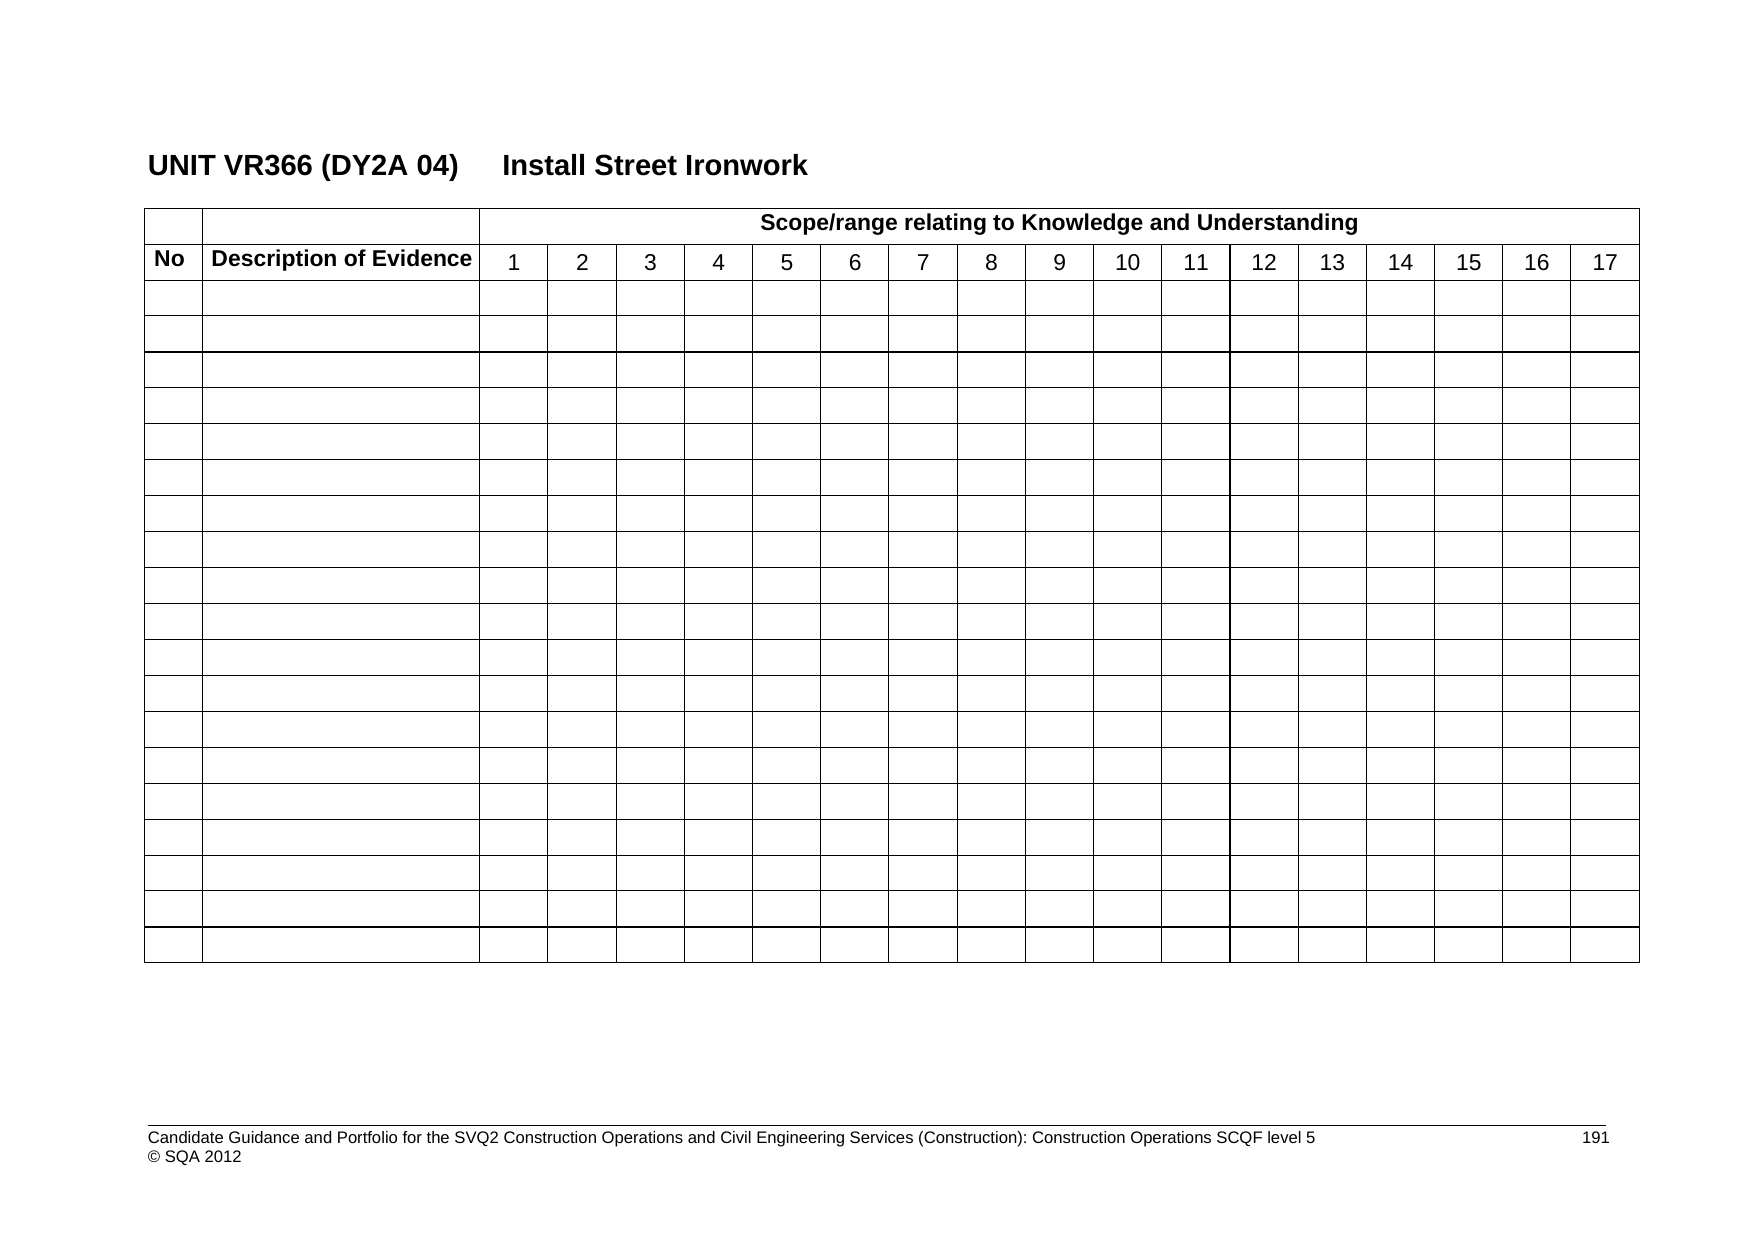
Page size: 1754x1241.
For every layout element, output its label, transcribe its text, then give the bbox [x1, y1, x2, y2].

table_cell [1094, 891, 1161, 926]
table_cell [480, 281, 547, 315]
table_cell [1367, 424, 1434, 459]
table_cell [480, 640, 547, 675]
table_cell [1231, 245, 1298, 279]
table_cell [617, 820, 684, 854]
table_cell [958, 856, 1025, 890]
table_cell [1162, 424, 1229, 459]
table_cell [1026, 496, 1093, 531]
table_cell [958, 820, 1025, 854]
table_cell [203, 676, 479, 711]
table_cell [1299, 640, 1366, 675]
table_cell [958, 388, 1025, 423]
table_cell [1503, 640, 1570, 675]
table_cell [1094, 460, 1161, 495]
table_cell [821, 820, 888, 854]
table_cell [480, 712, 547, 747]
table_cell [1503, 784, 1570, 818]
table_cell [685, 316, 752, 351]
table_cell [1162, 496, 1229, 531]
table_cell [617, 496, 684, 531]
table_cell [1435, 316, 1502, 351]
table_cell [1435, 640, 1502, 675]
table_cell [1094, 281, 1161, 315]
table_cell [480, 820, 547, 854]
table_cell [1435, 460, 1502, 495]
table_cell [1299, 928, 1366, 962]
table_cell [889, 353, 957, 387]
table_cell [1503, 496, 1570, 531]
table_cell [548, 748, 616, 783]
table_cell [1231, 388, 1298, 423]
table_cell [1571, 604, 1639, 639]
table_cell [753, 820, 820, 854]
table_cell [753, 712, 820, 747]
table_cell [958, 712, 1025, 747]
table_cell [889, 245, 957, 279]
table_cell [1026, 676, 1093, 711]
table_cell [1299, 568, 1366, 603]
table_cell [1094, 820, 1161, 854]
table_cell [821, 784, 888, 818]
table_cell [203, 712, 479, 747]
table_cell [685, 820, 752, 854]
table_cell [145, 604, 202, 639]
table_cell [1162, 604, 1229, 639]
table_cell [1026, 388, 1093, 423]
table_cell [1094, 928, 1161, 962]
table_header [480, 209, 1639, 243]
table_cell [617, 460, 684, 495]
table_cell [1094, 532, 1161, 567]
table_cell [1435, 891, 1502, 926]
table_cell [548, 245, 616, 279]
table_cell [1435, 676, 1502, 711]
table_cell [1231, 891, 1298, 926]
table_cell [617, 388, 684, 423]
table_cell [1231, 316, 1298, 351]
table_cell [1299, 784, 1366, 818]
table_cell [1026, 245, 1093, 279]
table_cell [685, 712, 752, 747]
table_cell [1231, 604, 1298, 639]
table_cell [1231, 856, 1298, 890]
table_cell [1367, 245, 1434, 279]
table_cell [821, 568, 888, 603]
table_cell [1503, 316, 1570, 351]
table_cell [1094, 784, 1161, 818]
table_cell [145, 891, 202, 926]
text UNIT VR366 (DY2A 04) Install Street Ironwork [148, 148, 1606, 181]
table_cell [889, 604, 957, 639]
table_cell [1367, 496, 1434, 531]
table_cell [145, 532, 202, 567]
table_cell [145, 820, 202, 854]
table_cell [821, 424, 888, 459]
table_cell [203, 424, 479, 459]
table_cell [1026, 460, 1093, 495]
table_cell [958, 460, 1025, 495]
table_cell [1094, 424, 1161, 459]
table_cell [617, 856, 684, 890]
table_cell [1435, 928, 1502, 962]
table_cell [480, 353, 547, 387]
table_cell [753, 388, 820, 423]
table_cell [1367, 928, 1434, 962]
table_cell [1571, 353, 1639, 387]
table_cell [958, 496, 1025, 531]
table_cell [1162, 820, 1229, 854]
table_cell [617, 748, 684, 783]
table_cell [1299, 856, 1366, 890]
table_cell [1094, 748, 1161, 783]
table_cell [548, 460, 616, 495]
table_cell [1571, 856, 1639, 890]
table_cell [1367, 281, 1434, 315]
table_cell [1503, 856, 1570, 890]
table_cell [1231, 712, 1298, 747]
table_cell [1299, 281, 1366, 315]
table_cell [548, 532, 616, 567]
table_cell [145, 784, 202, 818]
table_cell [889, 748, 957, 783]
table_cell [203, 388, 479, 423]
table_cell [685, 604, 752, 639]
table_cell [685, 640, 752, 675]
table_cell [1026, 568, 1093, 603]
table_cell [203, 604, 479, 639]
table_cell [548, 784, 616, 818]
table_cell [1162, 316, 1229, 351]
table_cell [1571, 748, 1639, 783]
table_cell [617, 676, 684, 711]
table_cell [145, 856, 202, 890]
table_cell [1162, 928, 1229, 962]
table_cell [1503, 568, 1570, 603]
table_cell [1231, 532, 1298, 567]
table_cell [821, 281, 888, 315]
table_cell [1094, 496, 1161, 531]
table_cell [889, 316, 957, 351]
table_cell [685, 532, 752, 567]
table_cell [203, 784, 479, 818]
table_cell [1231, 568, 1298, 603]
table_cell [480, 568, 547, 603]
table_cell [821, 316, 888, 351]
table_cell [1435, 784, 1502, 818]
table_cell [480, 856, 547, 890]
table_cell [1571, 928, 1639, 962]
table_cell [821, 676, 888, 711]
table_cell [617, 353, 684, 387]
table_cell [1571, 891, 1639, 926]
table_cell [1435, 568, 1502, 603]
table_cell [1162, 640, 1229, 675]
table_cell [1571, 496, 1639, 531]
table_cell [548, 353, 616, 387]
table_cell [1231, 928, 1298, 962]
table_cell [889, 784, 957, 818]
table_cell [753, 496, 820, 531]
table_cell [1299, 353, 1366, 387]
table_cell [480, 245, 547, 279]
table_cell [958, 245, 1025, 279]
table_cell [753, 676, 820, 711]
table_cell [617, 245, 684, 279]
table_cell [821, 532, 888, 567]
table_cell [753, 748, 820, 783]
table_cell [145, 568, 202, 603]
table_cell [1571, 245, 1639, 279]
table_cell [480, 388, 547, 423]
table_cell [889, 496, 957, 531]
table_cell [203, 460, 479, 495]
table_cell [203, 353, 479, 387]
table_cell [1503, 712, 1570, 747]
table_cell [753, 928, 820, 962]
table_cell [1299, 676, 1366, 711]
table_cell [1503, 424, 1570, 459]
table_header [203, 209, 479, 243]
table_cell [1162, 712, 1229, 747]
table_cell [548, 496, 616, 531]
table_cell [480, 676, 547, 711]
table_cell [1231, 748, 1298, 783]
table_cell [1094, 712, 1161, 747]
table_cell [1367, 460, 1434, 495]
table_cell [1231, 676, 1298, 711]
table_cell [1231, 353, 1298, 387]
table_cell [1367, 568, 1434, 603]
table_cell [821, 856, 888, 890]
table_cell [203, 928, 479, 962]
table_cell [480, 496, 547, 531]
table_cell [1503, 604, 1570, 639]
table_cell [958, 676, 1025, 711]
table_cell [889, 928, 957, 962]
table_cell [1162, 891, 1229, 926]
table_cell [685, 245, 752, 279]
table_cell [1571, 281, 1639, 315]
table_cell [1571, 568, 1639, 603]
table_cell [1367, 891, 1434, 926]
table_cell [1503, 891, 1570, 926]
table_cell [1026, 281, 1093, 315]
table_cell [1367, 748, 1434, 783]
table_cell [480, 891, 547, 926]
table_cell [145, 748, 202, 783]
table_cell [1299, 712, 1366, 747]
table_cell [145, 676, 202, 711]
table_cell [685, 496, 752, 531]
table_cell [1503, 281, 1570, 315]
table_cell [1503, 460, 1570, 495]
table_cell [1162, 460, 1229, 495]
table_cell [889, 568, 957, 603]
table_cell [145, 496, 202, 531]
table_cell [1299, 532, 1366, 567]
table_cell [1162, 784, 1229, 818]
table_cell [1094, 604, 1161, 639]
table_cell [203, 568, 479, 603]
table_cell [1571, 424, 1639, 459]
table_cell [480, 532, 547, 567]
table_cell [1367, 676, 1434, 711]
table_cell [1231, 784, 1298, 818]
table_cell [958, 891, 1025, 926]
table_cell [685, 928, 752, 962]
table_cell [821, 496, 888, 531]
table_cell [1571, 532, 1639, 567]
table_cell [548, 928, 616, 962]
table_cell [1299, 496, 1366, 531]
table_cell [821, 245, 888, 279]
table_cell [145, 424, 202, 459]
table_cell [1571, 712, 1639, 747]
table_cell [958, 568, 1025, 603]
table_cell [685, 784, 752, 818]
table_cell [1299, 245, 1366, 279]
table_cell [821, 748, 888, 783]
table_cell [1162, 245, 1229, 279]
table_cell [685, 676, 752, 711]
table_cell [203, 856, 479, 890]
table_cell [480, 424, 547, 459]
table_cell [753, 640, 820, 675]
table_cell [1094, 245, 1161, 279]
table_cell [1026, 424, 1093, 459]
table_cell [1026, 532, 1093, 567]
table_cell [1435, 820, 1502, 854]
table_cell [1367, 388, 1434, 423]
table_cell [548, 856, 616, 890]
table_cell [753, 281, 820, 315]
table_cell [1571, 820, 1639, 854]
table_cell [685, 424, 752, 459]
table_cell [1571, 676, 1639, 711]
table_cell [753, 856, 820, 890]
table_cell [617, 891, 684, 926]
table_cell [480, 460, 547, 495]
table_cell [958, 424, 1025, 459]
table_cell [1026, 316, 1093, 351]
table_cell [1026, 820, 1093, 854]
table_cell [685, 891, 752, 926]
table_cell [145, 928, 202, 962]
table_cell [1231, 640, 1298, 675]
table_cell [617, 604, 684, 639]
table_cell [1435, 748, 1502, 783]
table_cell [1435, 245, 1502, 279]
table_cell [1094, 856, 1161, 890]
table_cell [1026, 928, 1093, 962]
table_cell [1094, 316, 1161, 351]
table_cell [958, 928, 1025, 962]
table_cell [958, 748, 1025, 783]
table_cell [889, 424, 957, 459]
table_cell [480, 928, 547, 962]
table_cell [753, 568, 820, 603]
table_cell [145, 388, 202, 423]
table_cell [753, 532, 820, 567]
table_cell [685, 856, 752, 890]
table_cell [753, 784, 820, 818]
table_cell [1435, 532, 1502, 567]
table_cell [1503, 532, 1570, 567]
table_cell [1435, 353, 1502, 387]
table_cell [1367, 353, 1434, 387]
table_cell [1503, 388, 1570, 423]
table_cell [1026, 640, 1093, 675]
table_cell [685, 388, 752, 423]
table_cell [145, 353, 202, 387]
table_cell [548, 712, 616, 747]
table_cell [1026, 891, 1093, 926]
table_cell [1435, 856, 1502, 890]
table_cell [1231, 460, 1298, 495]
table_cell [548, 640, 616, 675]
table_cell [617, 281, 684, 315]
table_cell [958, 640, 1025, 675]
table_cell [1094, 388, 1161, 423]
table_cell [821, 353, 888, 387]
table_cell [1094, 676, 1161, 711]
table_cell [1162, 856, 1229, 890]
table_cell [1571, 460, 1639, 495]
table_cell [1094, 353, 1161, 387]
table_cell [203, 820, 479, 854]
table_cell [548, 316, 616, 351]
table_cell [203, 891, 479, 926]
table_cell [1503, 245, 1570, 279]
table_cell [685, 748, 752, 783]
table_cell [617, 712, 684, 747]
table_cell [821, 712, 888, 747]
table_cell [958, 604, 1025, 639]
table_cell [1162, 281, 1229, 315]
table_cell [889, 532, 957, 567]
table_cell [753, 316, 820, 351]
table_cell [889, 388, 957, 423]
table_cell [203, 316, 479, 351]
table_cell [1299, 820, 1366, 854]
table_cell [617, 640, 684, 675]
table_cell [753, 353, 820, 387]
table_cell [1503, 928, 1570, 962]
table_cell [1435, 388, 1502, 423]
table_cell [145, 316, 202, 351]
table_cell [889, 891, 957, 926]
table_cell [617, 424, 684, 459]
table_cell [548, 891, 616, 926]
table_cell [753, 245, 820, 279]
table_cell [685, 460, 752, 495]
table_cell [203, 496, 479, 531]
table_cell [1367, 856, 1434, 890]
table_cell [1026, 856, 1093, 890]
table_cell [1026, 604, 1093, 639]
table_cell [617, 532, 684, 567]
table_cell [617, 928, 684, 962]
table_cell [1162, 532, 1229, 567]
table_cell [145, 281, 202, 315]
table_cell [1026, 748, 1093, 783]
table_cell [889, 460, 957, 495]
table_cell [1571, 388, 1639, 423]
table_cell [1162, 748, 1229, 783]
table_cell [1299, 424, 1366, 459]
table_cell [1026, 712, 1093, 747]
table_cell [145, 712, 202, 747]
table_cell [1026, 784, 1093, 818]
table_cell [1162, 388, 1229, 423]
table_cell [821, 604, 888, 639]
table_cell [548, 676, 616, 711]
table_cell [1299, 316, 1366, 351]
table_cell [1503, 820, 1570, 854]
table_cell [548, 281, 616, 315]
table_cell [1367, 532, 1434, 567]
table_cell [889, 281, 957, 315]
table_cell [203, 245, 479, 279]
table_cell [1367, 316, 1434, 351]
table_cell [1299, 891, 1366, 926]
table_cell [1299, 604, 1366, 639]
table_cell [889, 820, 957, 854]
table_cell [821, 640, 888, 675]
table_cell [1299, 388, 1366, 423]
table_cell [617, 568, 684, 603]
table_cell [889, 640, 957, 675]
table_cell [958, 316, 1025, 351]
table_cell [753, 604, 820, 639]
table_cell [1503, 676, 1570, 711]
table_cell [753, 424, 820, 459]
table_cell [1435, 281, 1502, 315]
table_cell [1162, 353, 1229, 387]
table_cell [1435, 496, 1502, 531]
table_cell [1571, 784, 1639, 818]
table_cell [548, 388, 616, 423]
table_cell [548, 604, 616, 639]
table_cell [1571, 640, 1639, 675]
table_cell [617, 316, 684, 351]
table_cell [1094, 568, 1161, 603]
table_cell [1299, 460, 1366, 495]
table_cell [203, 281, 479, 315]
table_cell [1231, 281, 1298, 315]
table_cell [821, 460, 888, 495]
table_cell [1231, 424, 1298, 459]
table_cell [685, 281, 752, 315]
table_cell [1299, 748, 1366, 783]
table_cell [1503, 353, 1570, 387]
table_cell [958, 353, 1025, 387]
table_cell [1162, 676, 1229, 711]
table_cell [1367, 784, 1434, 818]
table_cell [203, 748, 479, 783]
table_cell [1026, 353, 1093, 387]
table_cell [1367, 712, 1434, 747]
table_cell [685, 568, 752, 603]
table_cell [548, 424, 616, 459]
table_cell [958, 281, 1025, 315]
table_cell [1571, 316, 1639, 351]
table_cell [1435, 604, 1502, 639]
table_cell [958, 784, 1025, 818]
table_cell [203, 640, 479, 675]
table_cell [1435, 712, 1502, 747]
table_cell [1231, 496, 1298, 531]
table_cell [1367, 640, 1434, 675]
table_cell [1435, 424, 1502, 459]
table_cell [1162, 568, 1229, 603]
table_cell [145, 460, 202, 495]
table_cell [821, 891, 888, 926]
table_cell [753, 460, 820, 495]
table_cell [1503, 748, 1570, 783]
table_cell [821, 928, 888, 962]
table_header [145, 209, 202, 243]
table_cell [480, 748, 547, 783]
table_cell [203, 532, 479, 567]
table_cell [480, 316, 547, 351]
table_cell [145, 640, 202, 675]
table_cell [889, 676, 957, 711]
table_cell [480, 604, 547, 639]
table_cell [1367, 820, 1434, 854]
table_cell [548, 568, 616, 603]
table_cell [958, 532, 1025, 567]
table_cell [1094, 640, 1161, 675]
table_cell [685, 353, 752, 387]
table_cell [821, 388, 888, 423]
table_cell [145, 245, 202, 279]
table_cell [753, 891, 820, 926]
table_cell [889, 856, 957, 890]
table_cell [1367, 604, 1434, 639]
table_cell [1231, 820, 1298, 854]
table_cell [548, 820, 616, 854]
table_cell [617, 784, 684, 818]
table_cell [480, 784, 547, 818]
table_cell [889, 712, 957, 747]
